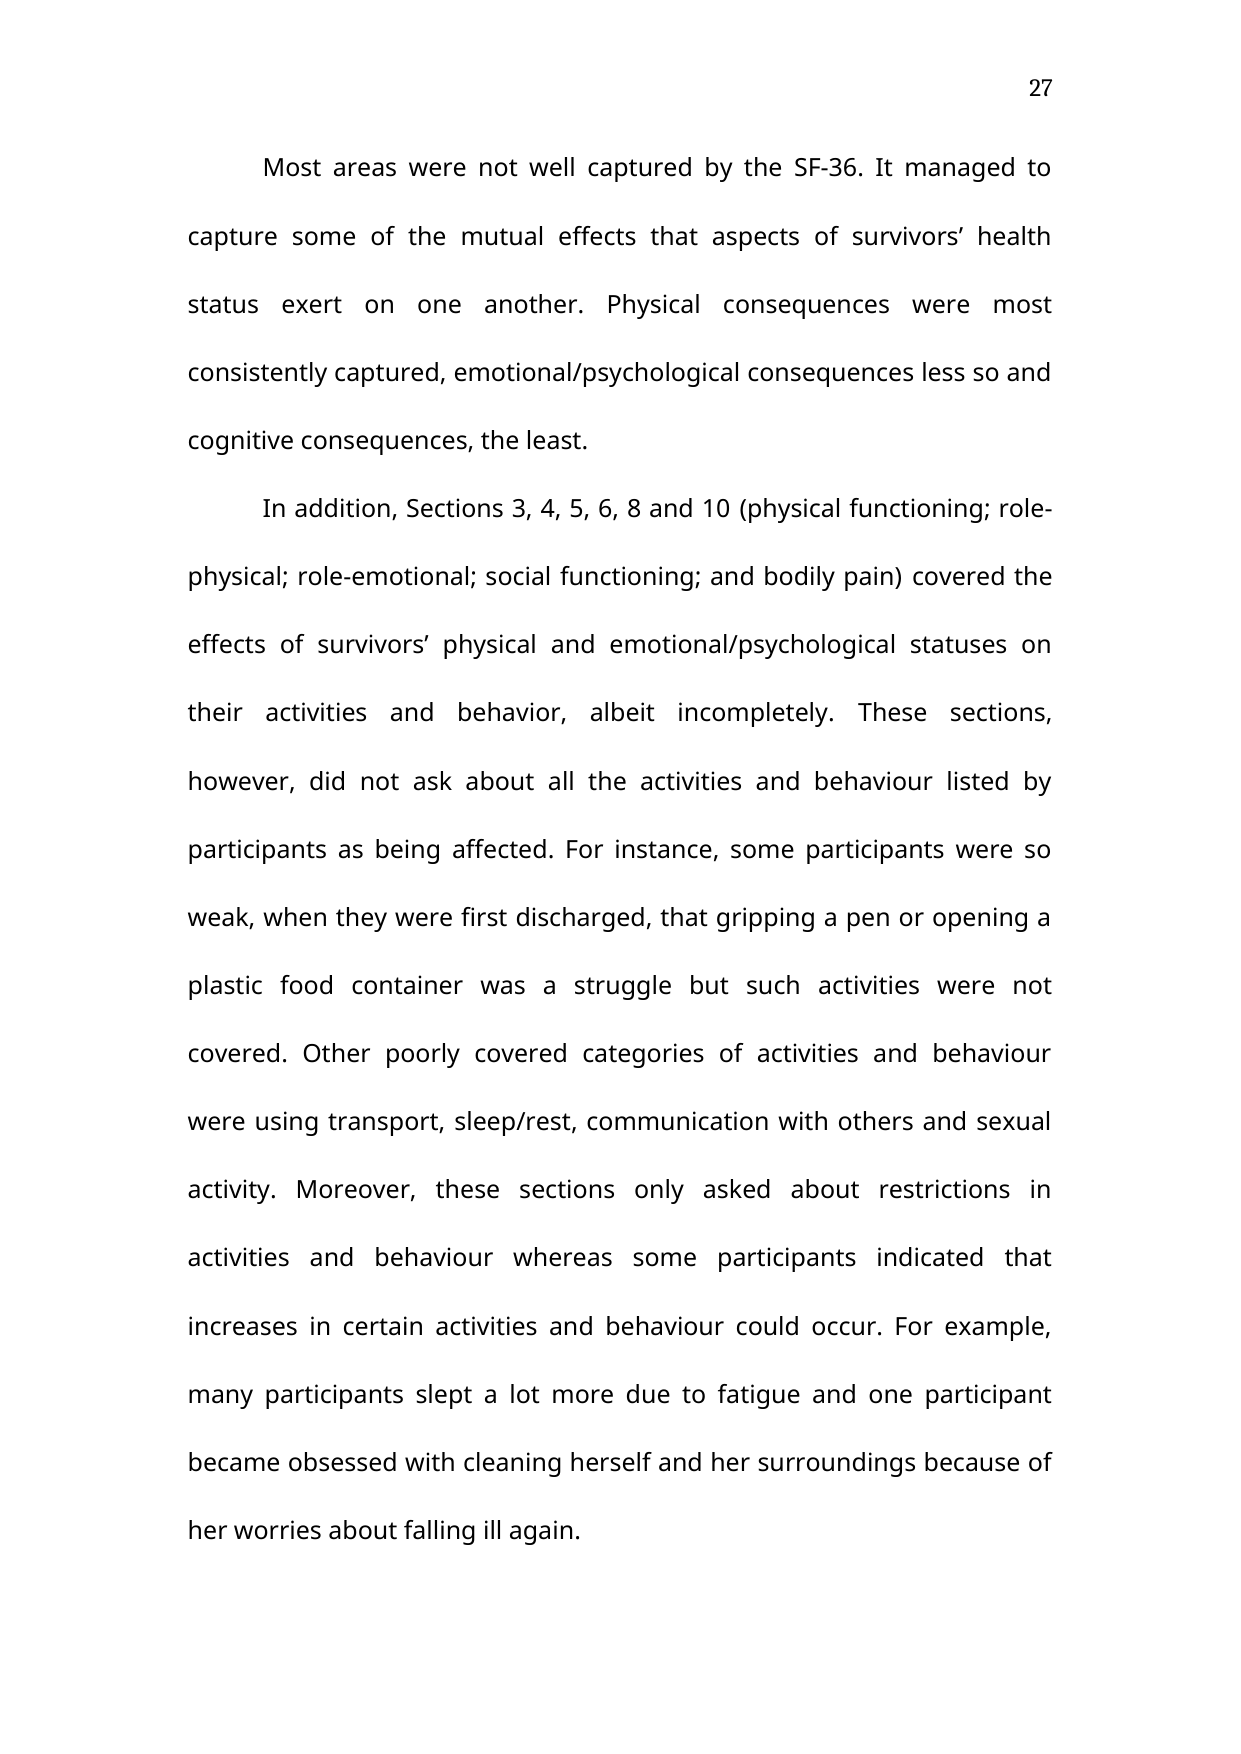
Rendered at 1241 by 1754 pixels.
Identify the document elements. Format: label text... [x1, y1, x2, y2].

text Most areas were not well captured by the SF-36. It managed to capture some of the mutual effects that aspects of survivors’ health status exert on one another. Physical consequences were most consistently captured, emotional/psychological consequences less so and cognitive consequences, the least. [187, 150, 1053, 457]
text In addition, Sections 3, 4, 5, 6, 8 and 10 (physical functioning; role-physical; role-emotional; social functioning; and bodily pain) covered the effects of survivors’ physical and emotional/psychological statuses on their activities and behavior, albeit incompletely. These sections, however, did not ask about all the activities and behaviour listed by participants as being affected. For instance, some participants were so weak, when they were first discharged, that gripping a pen or opening a plastic food container was a struggle but such activities were not covered. Other poorly covered categories of activities and behaviour were using transport, sleep/rest, communication with others and sexual activity. Moreover, these sections only asked about restrictions in activities and behaviour whereas some participants indicated that increases in certain activities and behaviour could occur. For example, many participants slept a lot more due to fatigue and one participant became obsessed with cleaning herself and her surroundings because of her worries about falling ill again. [187, 491, 1053, 1547]
